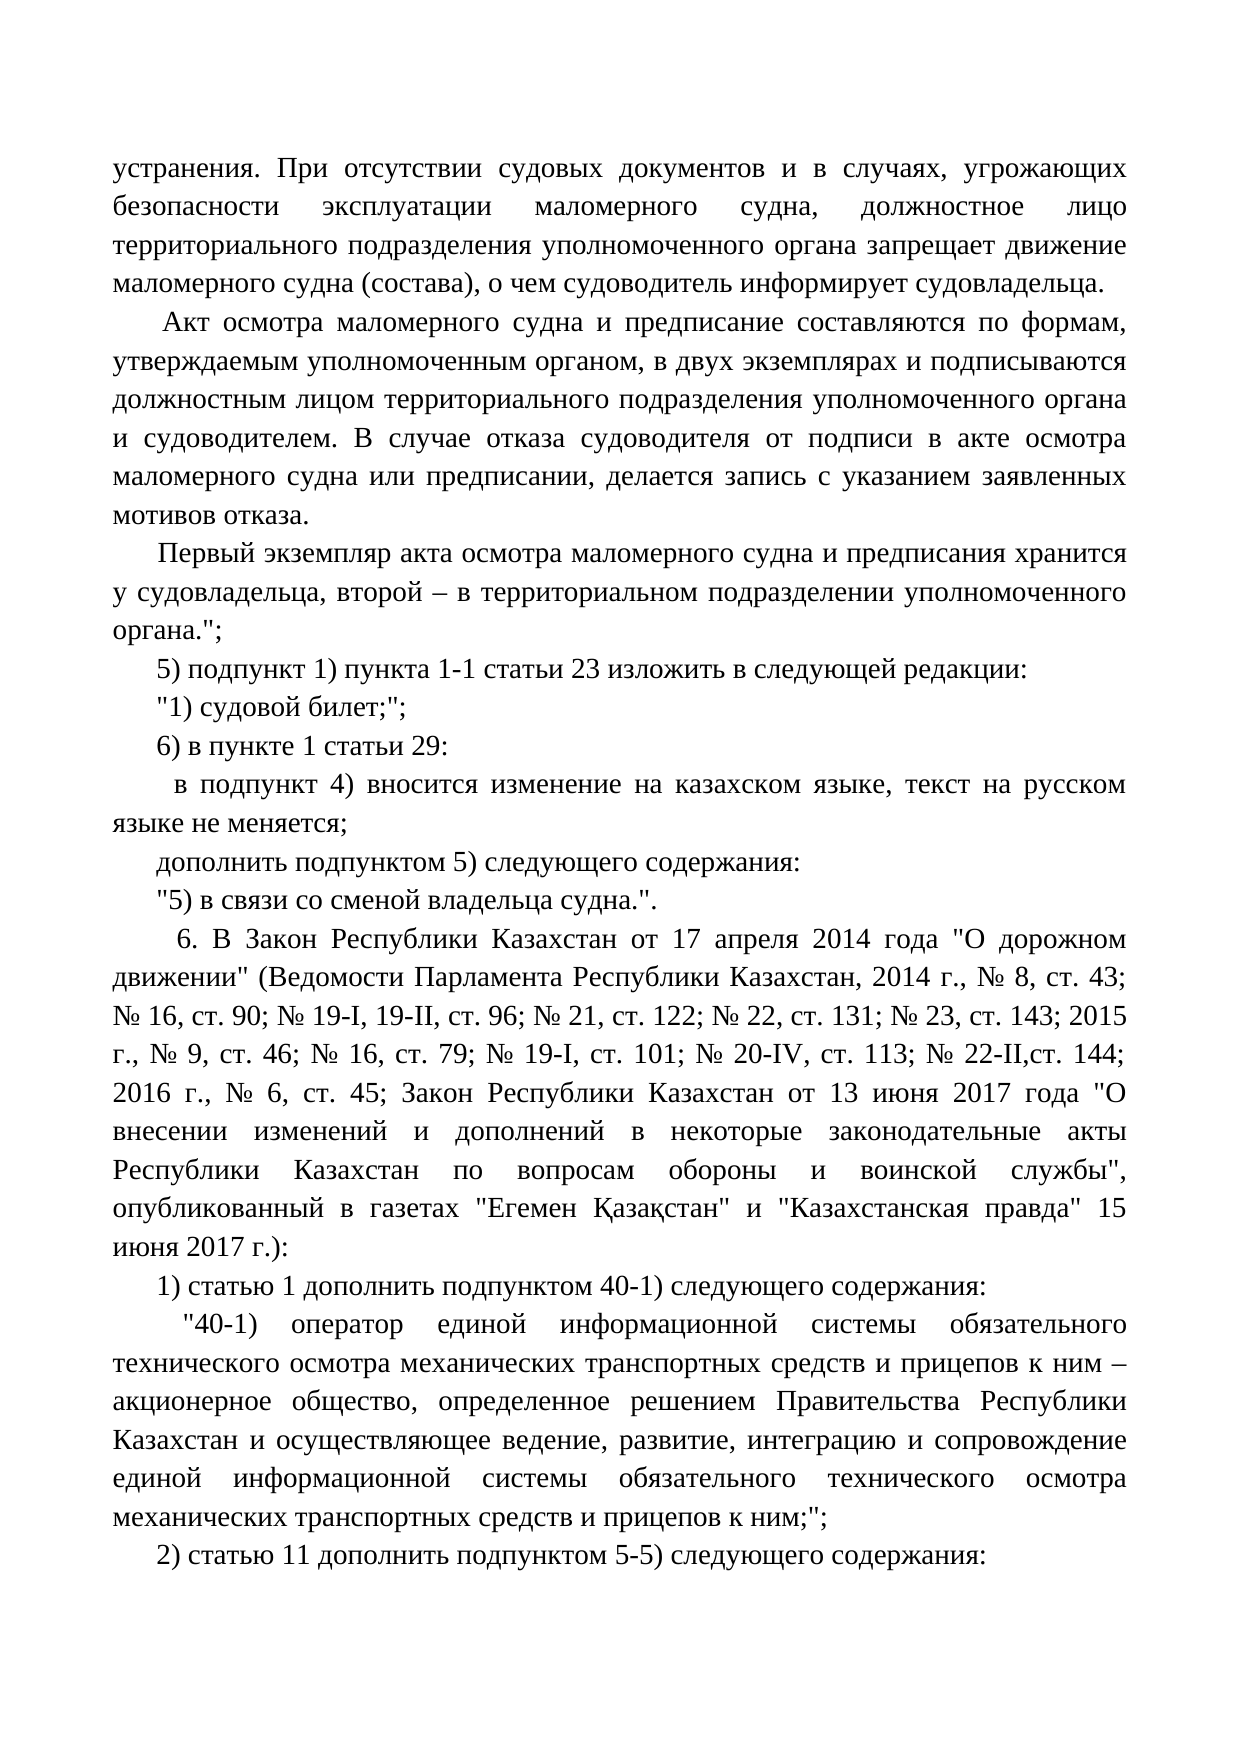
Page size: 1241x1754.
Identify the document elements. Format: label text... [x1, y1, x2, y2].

text "1) судовой билет;"; [112, 689, 1128, 723]
text Акт осмотра маломерного судна и предписание составляются по формам, утверждаемым уполномоченным органом, в двух экземплярах и подписываются должностным лицом территориального подразделения уполномоченного органа и судоводителем. В случае отказа судоводителя от подписи в акте осмотра маломерного судна или предписании, делается запись с указанием заявленных мотивов отказа. [112, 304, 1128, 530]
text "40-1) оператор единой информационной системы обязательного технического осмотра механических транспортных средств и прицепов к ним – акционерное общество, определенное решением Правительства Республики Казахстан и осуществляющее ведение, развитие, интеграцию и сопровождение единой информационной системы обязательного технического осмотра механических транспортных средств и прицепов к ним;"; [112, 1306, 1128, 1532]
text 6. В Закон Республики Казахстан от 17 апреля 2014 года "О дорожном движении" (Ведомости Парламента Республики Казахстан, 2014 г., № 8, ст. 43; № 16, ст. 90; № 19-I, 19-II, ст. 96; № 21, ст. 122; № 22, ст. 131; № 23, ст. 143; 2015 г., № 9, ст. 46; № 16, ст. 79; № 19-I, ст. 101; № 20-IV, ст. 113; № 22-II,ст. 144; 2016 г., № 6, ст. 45; Закон Республики Казахстан от 13 июня 2017 года "О внесении изменений и дополнений в некоторые законодательные акты Республики Казахстан по вопросам обороны и воинской службы", опубликованный в газетах "Егемен Қазақстан" и "Казахстанская правда" 15 июня 2017 г.): [112, 921, 1128, 1263]
text в подпункт 4) вносится изменение на казахском языке, текст на русском языке не меняется; [112, 767, 1128, 839]
text 1) статью 1 дополнить подпунктом 40-1) следующего содержания: [112, 1268, 1128, 1301]
text Первый экземпляр акта осмотра маломерного судна и предписания хранится у судовладельца, второй – в территориальном подразделении уполномоченного органа."; [112, 535, 1128, 646]
text 2) статью 11 дополнить подпунктом 5-5) следующего содержания: [112, 1537, 1128, 1571]
text "5) в связи со сменой владельца судна.". [112, 882, 1128, 916]
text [112, 150, 1128, 299]
text дополнить подпунктом 5) следующего содержания: [112, 844, 1128, 877]
text 5) подпункт 1) пункта 1-1 статьи 23 изложить в следующей редакции: [112, 651, 1128, 684]
text 6) в пункте 1 статьи 29: [112, 728, 1128, 762]
